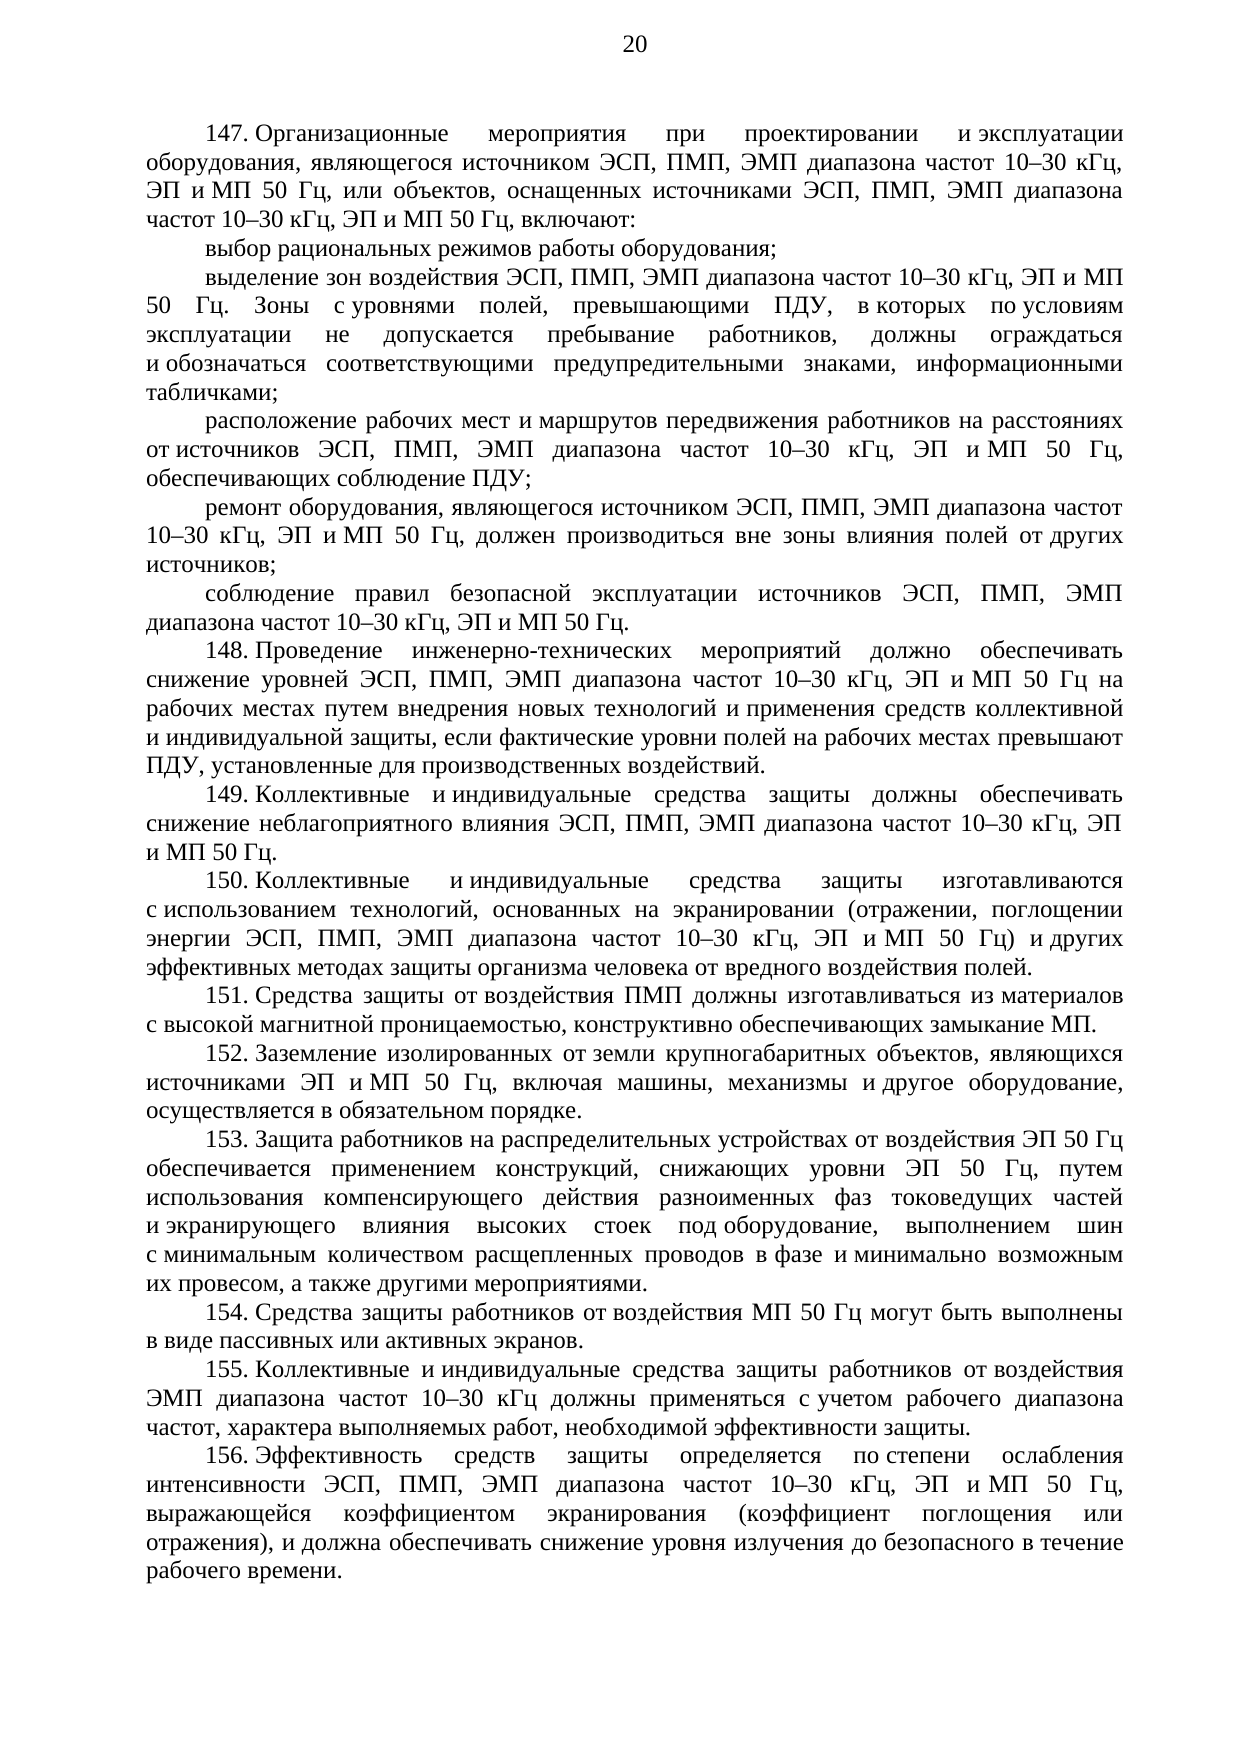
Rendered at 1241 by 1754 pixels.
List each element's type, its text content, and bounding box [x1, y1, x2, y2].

text 147. Организационные мероприятия при проектировании и эксплуатации оборудования, являющегося источником ЭСП, ПМП, ЭМП диапазона частот 10–30 кГц, ЭП и МП 50 Гц, или объектов, оснащенных источниками ЭСП, ПМП, ЭМП диапазона частот 10–30 кГц, ЭП и МП 50 Гц, включают: [146, 118, 1123, 233]
text 155. Коллективные и индивидуальные средства защиты работников от воздействия ЭМП диапазона частот 10–30 кГц должны применяться с учетом рабочего диапазона частот, характера выполняемых работ, необходимой эффективности защиты. [146, 1354, 1123, 1441]
text выбор рациональных режимов работы оборудования; [146, 233, 1123, 262]
text 154. Средства защиты работников от воздействия МП 50 Гц могут быть выполнены в виде пассивных или активных экранов. [146, 1297, 1123, 1354]
text 150. Коллективные и индивидуальные средства защиты изготавливаются с использованием технологий, основанных на экранировании (отражении, поглощении энергии ЭСП, ПМП, ЭМП диапазона частот 10–30 кГц, ЭП и МП 50 Гц) и других эффективных методах защиты организма человека от вредного воздействия полей. [146, 866, 1123, 981]
text 153. Защита работников на распределительных устройствах от воздействия ЭП 50 Гц обеспечивается применением конструкций, снижающих уровни ЭП 50 Гц, путем использования компенсирующего действия разноименных фаз токоведущих частей и экранирующего влияния высоких стоек под оборудование, выполнением шин с минимальным количеством расщепленных проводов в фазе и минимально возможным их провесом, а также другими мероприятиями. [146, 1124, 1123, 1297]
text ремонт оборудования, являющегося источником ЭСП, ПМП, ЭМП диапазона частот 10–30 кГц, ЭП и МП 50 Гц, должен производиться вне зоны влияния полей от других источников; [146, 492, 1123, 578]
text соблюдение правил безопасной эксплуатации источников ЭСП, ПМП, ЭМП диапазона частот 10–30 кГц, ЭП и МП 50 Гц. [146, 578, 1123, 636]
text 152. Заземление изолированных от земли крупногабаритных объектов, являющихся источниками ЭП и МП 50 Гц, включая машины, механизмы и другое оборудование, осуществляется в обязательном порядке. [146, 1038, 1123, 1124]
text 149. Коллективные и индивидуальные средства защиты должны обеспечивать снижение неблагоприятного влияния ЭСП, ПМП, ЭМП диапазона частот 10–30 кГц, ЭП и МП 50 Гц. [146, 779, 1123, 866]
text 156. Эффективность средств защиты определяется по степени ослабления интенсивности ЭСП, ПМП, ЭМП диапазона частот 10–30 кГц, ЭП и МП 50 Гц, выражающейся коэффициентом экранирования (коэффициент поглощения или отражения), и должна обеспечивать снижение уровня излучения до безопасного в течение рабочего времени. [146, 1441, 1123, 1584]
text расположение рабочих мест и маршрутов передвижения работников на расстояниях от источников ЭСП, ПМП, ЭМП диапазона частот 10–30 кГц, ЭП и МП 50 Гц, обеспечивающих соблюдение ПДУ; [146, 406, 1123, 492]
text 148. Проведение инженерно-технических мероприятий должно обеспечивать снижение уровней ЭСП, ПМП, ЭМП диапазона частот 10–30 кГц, ЭП и МП 50 Гц на рабочих местах путем внедрения новых технологий и применения средств коллективной и индивидуальной защиты, если фактические уровни полей на рабочих местах превышают ПДУ, установленные для производственных воздействий. [146, 636, 1123, 779]
text выделение зон воздействия ЭСП, ПМП, ЭМП диапазона частот 10–30 кГц, ЭП и МП 50 Гц. Зоны с уровнями полей, превышающими ПДУ, в которых по условиям эксплуатации не допускается пребывание работников, должны ограждаться и обозначаться соответствующими предупредительными знаками, информационными табличками; [146, 262, 1123, 406]
text 151. Средства защиты от воздействия ПМП должны изготавливаться из материалов с высокой магнитной проницаемостью, конструктивно обеспечивающих замыкание МП. [146, 981, 1123, 1038]
